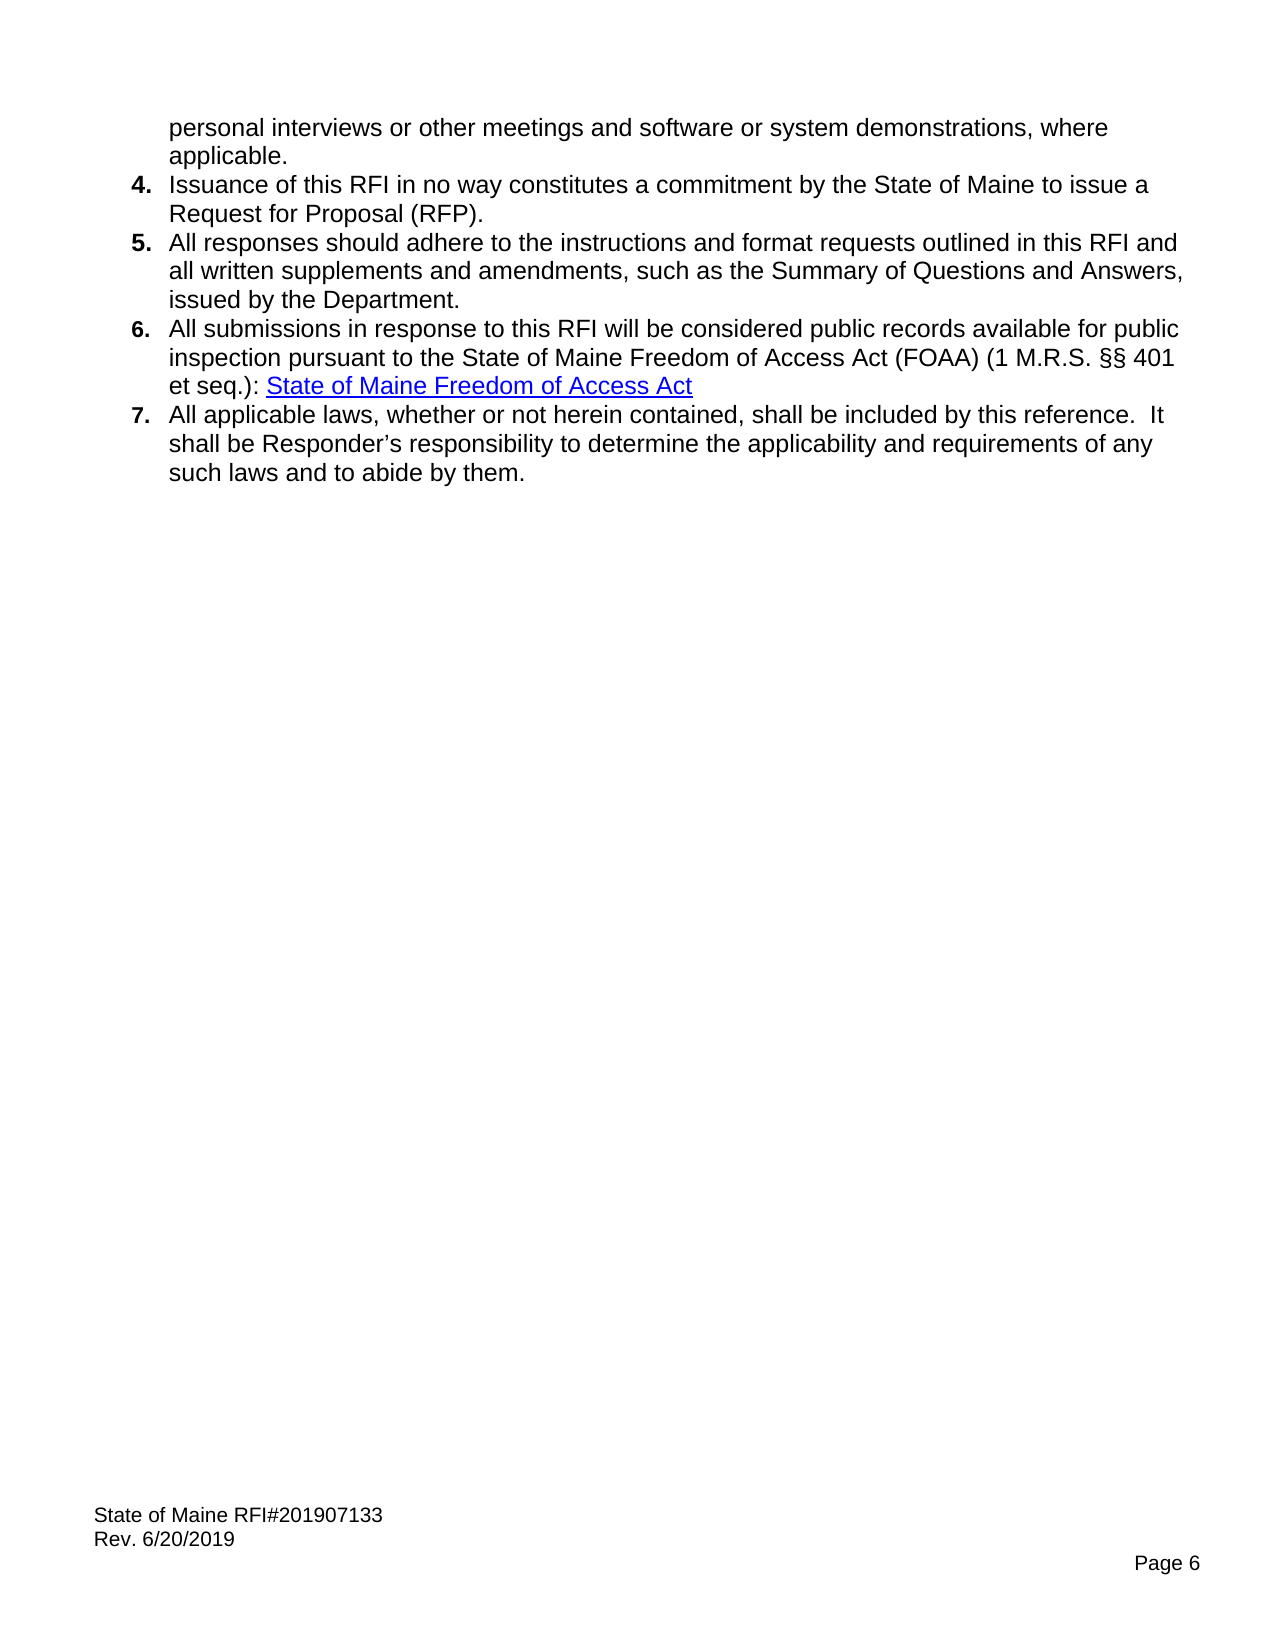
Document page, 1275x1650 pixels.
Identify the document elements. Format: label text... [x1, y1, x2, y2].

list Issuance of this RFI in no way constitutes a commitment by the State of Maine to issue a Request for Proposal (RFP). [131, 170, 1200, 227]
list All submissions in response to this RFI will be considered public records available for public inspection pursuant to the State of Maine Freedom of Access Act (FOAA) (1 M.R.S. §§ 401 et seq.): State of Maine Freedom of Access Act [131, 314, 1200, 400]
list All applicable laws, whether or not herein contained, shall be included by this reference. It shall be Responder’s responsibility to determine the applicability and requirements of any such laws and to abide by them. [131, 400, 1200, 486]
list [131, 112, 1200, 170]
list All responses should adhere to the instructions and format requests outlined in this RFI and all written supplements and amendments, such as the Summary of Questions and Answers, issued by the Department. [131, 227, 1200, 314]
